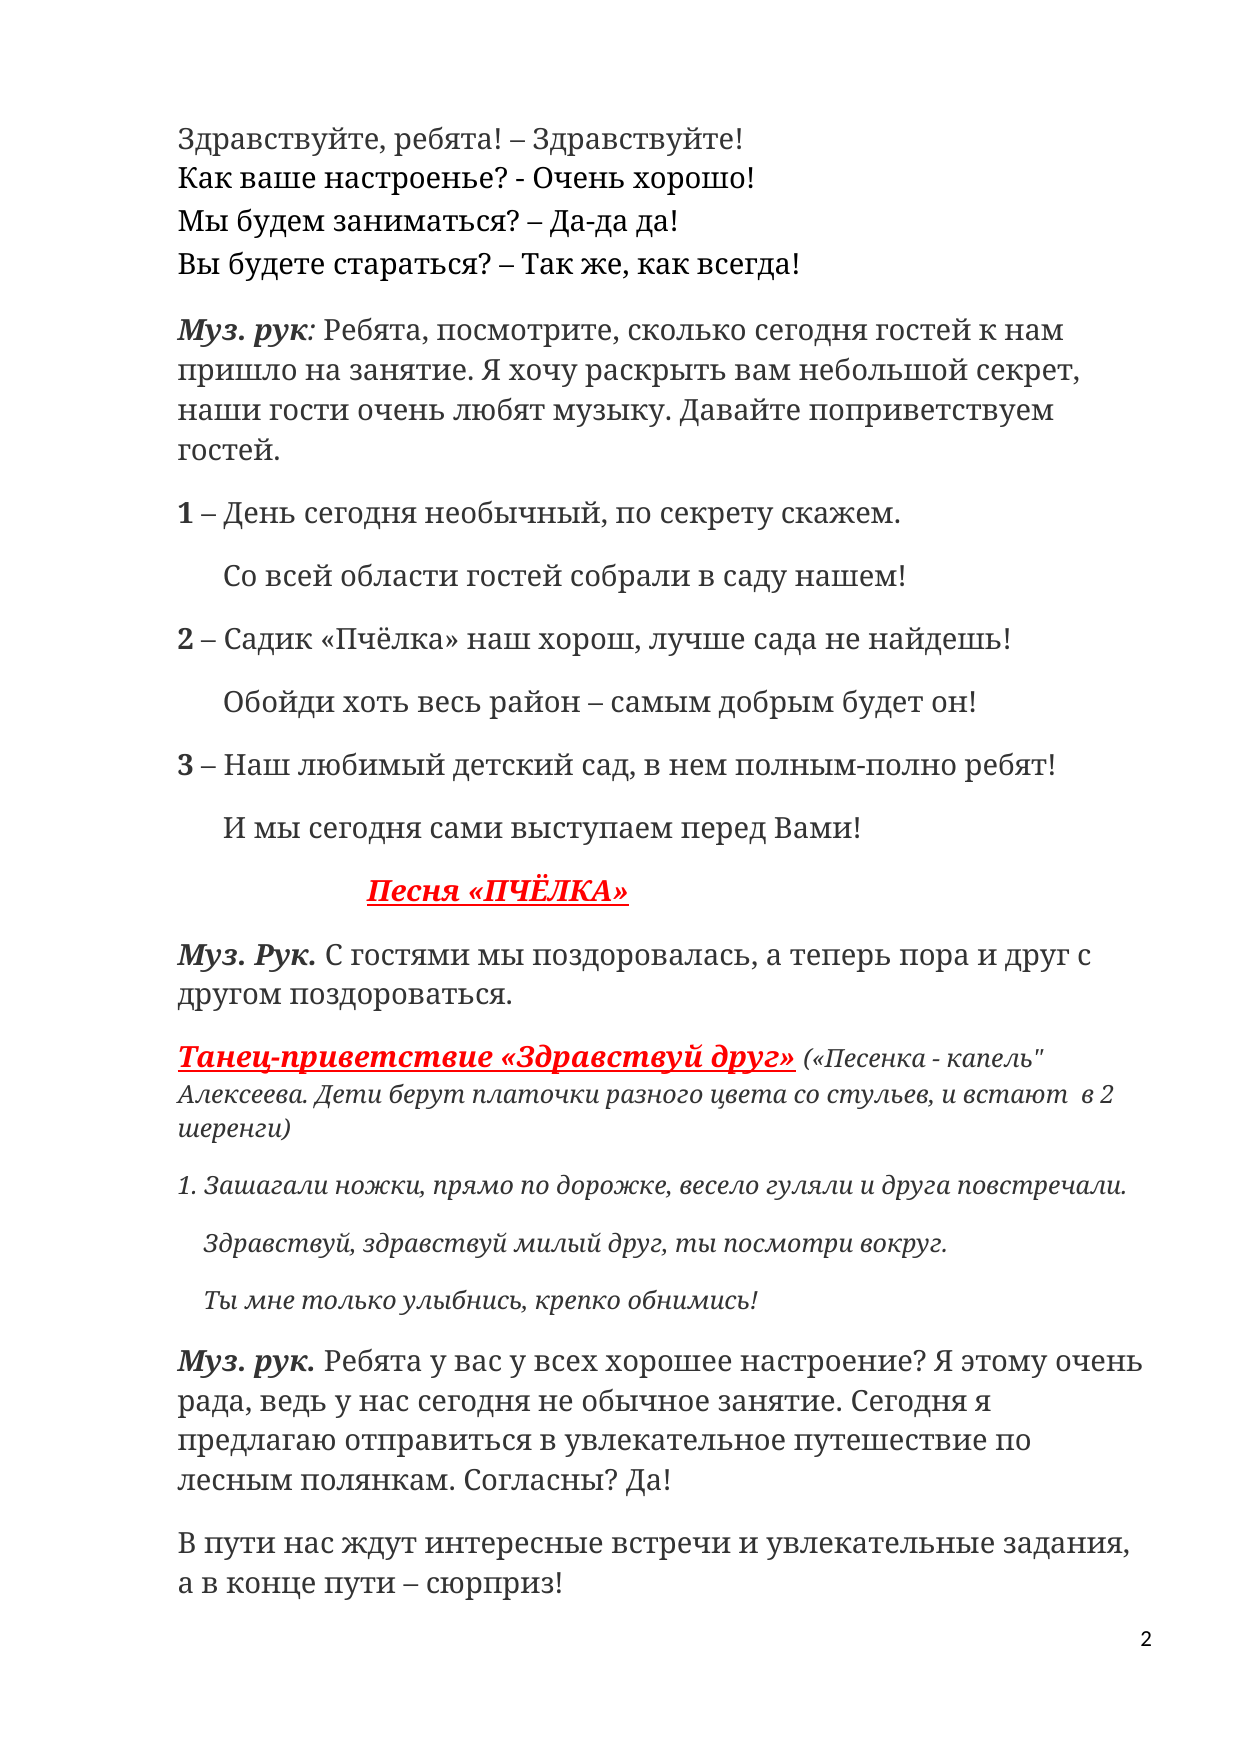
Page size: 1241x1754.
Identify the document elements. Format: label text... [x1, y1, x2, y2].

text И мы сегодня сами выступаем перед Вами! [177, 807, 1152, 847]
text Здравствуй, здравствуй милый друг, ты посмотри вокруг. [177, 1225, 1152, 1259]
text 1 – День сегодня необычный, по секрету скажем. [177, 492, 1152, 532]
text В пути нас ждут интересные встречи и увлекательные задания, а в конце пути – сюрприз! [177, 1522, 1152, 1602]
text Песня «ПЧЁЛКА» [177, 871, 1152, 910]
text Муз. Рук. С гостями мы поздоровалась, а теперь пора и друг с другом поздороваться. [177, 934, 1152, 1013]
text 2 – Садик «Пчёлка» наш хорош, лучше сада не найдешь! [177, 618, 1152, 658]
text Со всей области гостей собрали в саду нашем! [177, 555, 1152, 595]
text Муз. рук. Ребята у вас у всех хорошее настроение? Я этому очень рада, ведь у нас сегодня не обычное занятие. Сегодня я предлагаю отправиться в увлекательное путешествие по лесным полянкам. Согласны? Да! [177, 1340, 1152, 1499]
text Обойди хоть весь район – самым добрым будет он! [177, 681, 1152, 721]
text 1. Зашагали ножки, прямо по дорожке, весело гуляли и друга повстречали. [177, 1168, 1152, 1202]
text Танец-приветствие «Здравствуй друг» («Песенка - капель" Алексеева. Дети берут платочки разного цвета со стульев, и встают в 2 шеренги) [177, 1037, 1152, 1144]
text 3 – Наш любимый детский сад, в нем полным-полно ребят! [177, 744, 1152, 784]
text Ты мне только улыбнись, крепко обнимись! [177, 1283, 1152, 1317]
text Муз. рук: Ребята, посмотрите, сколько сегодня гостей к нам пришло на занятие. Я хочу раскрыть вам небольшой секрет, наши гости очень любят музыку. Давайте поприветствуем гостей. [177, 310, 1152, 468]
text Как ваше настроенье? - Очень хорошо! Мы будем заниматься? – Да-да да! Вы будете стараться? – Так же, как всегда! [177, 158, 1152, 283]
text Здравствуйте, ребята! – Здравствуйте! [177, 118, 1152, 158]
